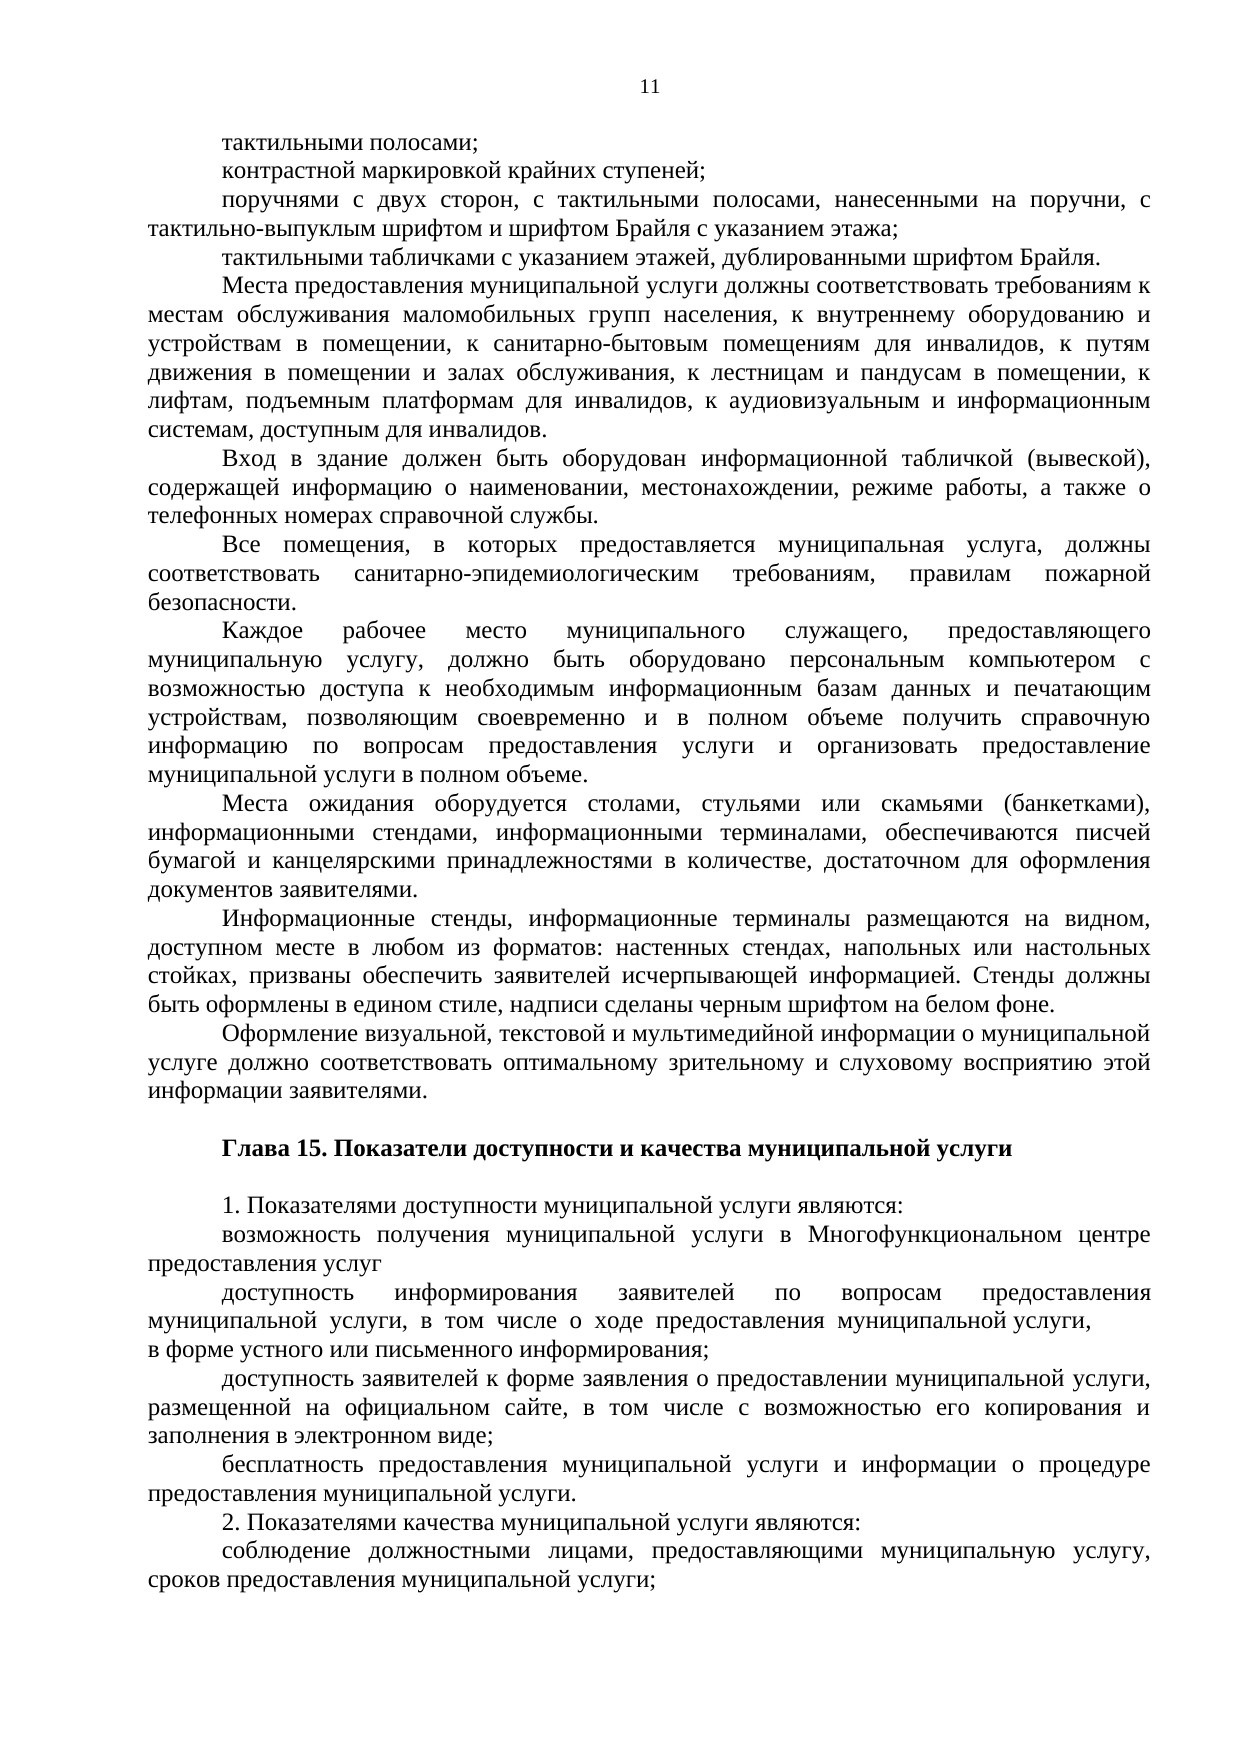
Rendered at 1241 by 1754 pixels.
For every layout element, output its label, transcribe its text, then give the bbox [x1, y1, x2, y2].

text доступность информирования заявителей по вопросам предоставления муниципальной услуги, в том числе о ходе предоставления муниципальной услуги, [148, 1277, 1152, 1334]
text доступность заявителей к форме заявления о предоставлении муниципальной услуги, размещенной на официальном сайте, в том числе с возможностью его копирования и заполнения в электронном виде; [148, 1363, 1152, 1449]
text поручнями с двух сторон, с тактильными полосами, нанесенными на поручни, с тактильно-выпуклым шрифтом и шрифтом Брайля с указанием этажа; [148, 184, 1152, 242]
text Каждое рабочее место муниципального служащего, предоставляющего муниципальную услугу, должно быть оборудовано персональным компьютером с возможностью доступа к необходимым информационным базам данных и печатающим устройствам, позволяющим своевременно и в полном объеме получить справочную информацию по вопросам предоставления услуги и организовать предоставление муниципальной услуги в полном объеме. [148, 615, 1152, 788]
text 2. Показателями качества муниципальной услуги являются: [148, 1507, 1152, 1535]
text в форме устного или письменного информирования; [148, 1334, 1152, 1363]
text тактильными полосами; [148, 127, 1152, 155]
text 1. Показателями доступности муниципальной услуги являются: [148, 1190, 1152, 1219]
text Места ожидания оборудуется столами, стульями или скамьями (банкетками), информационными стендами, информационными терминалами, обеспечиваются писчей бумагой и канцелярскими принадлежностями в количестве, достаточном для оформления документов заявителями. [148, 788, 1152, 903]
text Оформление визуальной, текстовой и мультимедийной информации о муниципальной услуге должно соответствовать оптимальному зрительному и слуховому восприятию этой информации заявителями. [148, 1018, 1152, 1104]
text Все помещения, в которых предоставляется муниципальная услуга, должны соответствовать санитарно-эпидемиологическим требованиям, правилам пожарной безопасности. [148, 529, 1152, 615]
text тактильными табличками с указанием этажей, дублированными шрифтом Брайля. [148, 242, 1152, 270]
text возможность получения муниципальной услуги в Многофункциональном центре предоставления услуг [148, 1219, 1152, 1277]
text Места предоставления муниципальной услуги должны соответствовать требованиям к местам обслуживания маломобильных групп населения, к внутреннему оборудованию и устройствам в помещении, к санитарно-бытовым помещениям для инвалидов, к путям движения в помещении и залах обслуживания, к лестницам и пандусам в помещении, к лифтам, подъемным платформам для инвалидов, к аудиовизуальным и информационным системам, доступным для инвалидов. [148, 270, 1152, 443]
text бесплатность предоставления муниципальной услуги и информации о процедуре предоставления муниципальной услуги. [148, 1449, 1152, 1507]
text Глава 15. Показатели доступности и качества муниципальной услуги [148, 1133, 1152, 1162]
text соблюдение должностными лицами, предоставляющими муниципальную услугу, сроков предоставления муниципальной услуги; [148, 1535, 1152, 1593]
text Вход в здание должен быть оборудован информационной табличкой (вывеской), содержащей информацию о наименовании, местонахождении, режиме работы, а также о телефонных номерах справочной службы. [148, 443, 1152, 529]
text контрастной маркировкой крайних ступеней; [148, 155, 1152, 184]
text Информационные стенды, информационные терминалы размещаются на видном, доступном месте в любом из форматов: настенных стендах, напольных или настольных стойках, призваны обеспечить заявителей исчерпывающей информацией. Стенды должны быть оформлены в едином стиле, надписи сделаны черным шрифтом на белом фоне. [148, 903, 1152, 1018]
